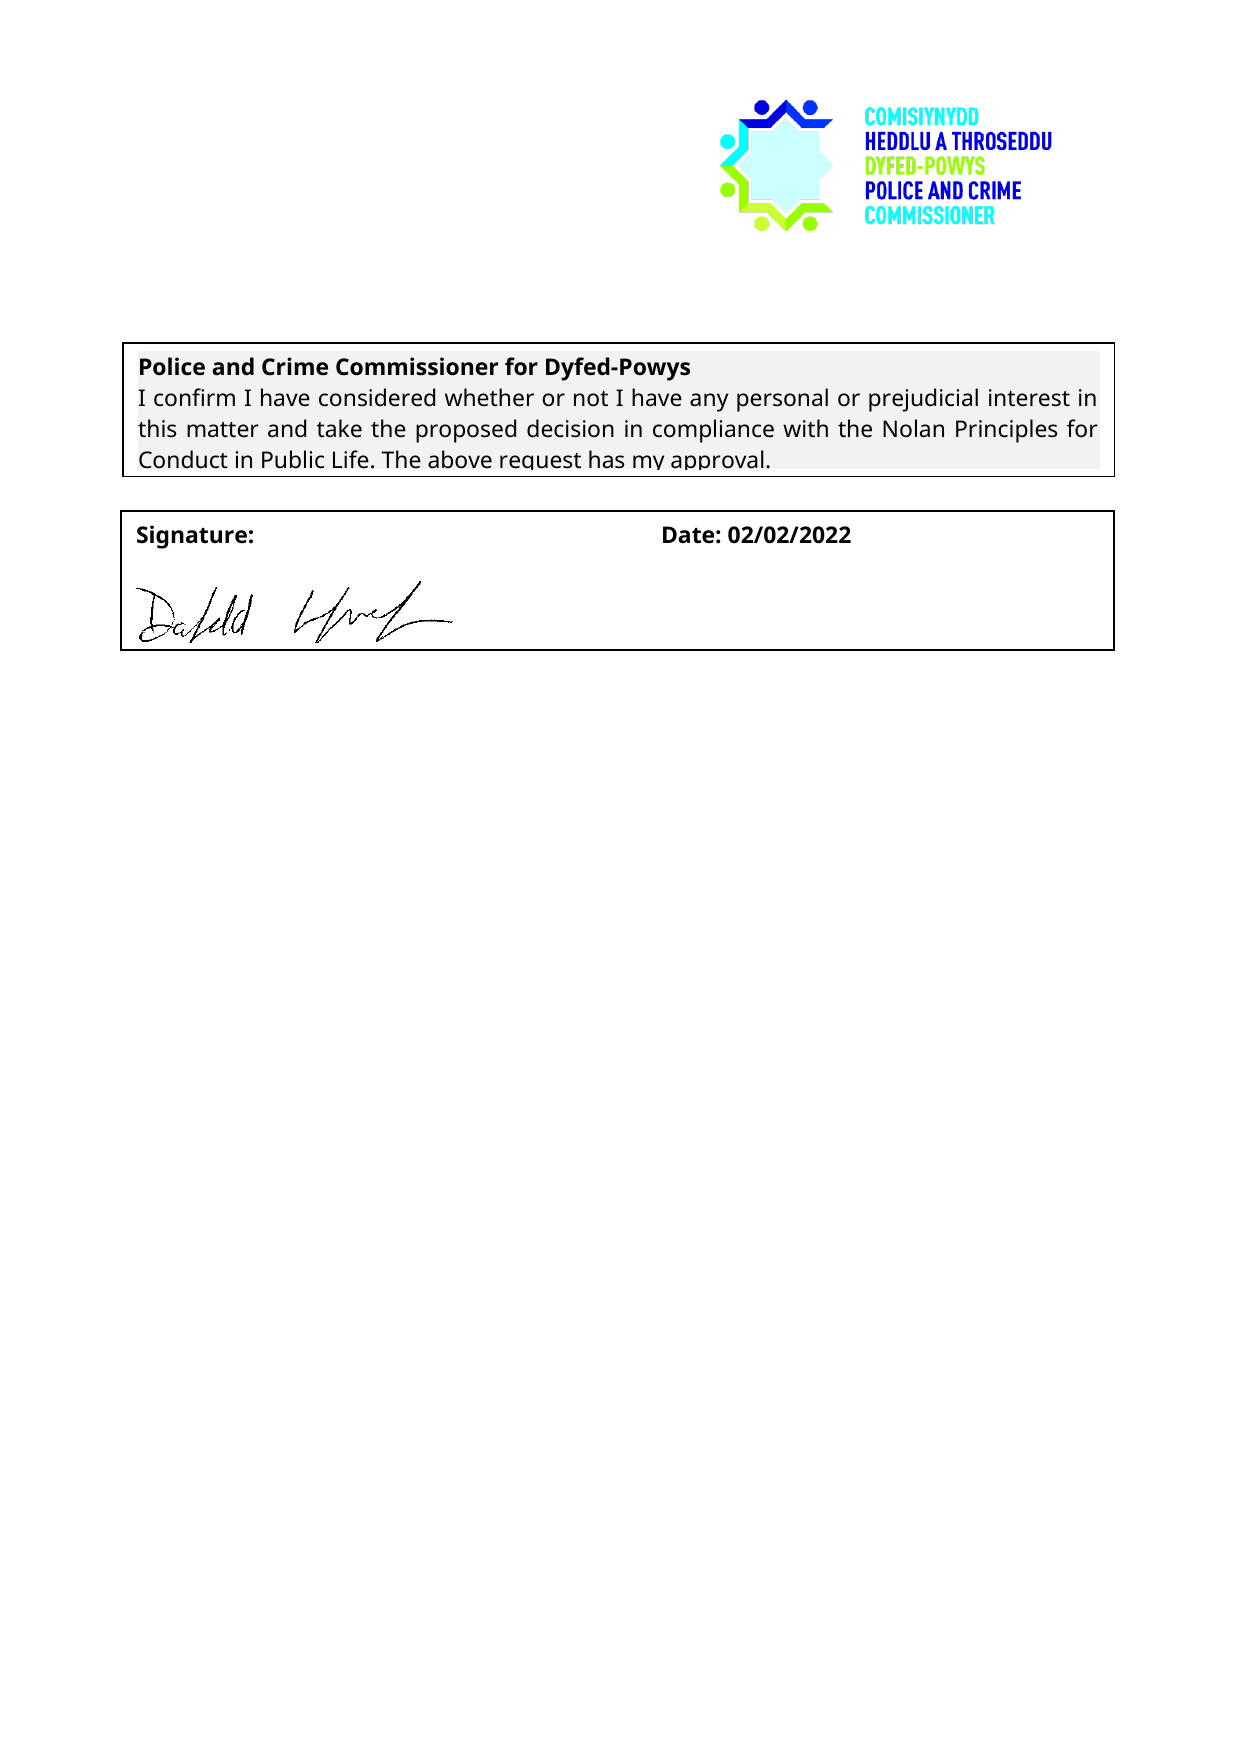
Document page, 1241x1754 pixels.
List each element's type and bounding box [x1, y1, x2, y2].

picture [135, 581, 453, 643]
picture [711, 92, 1060, 236]
